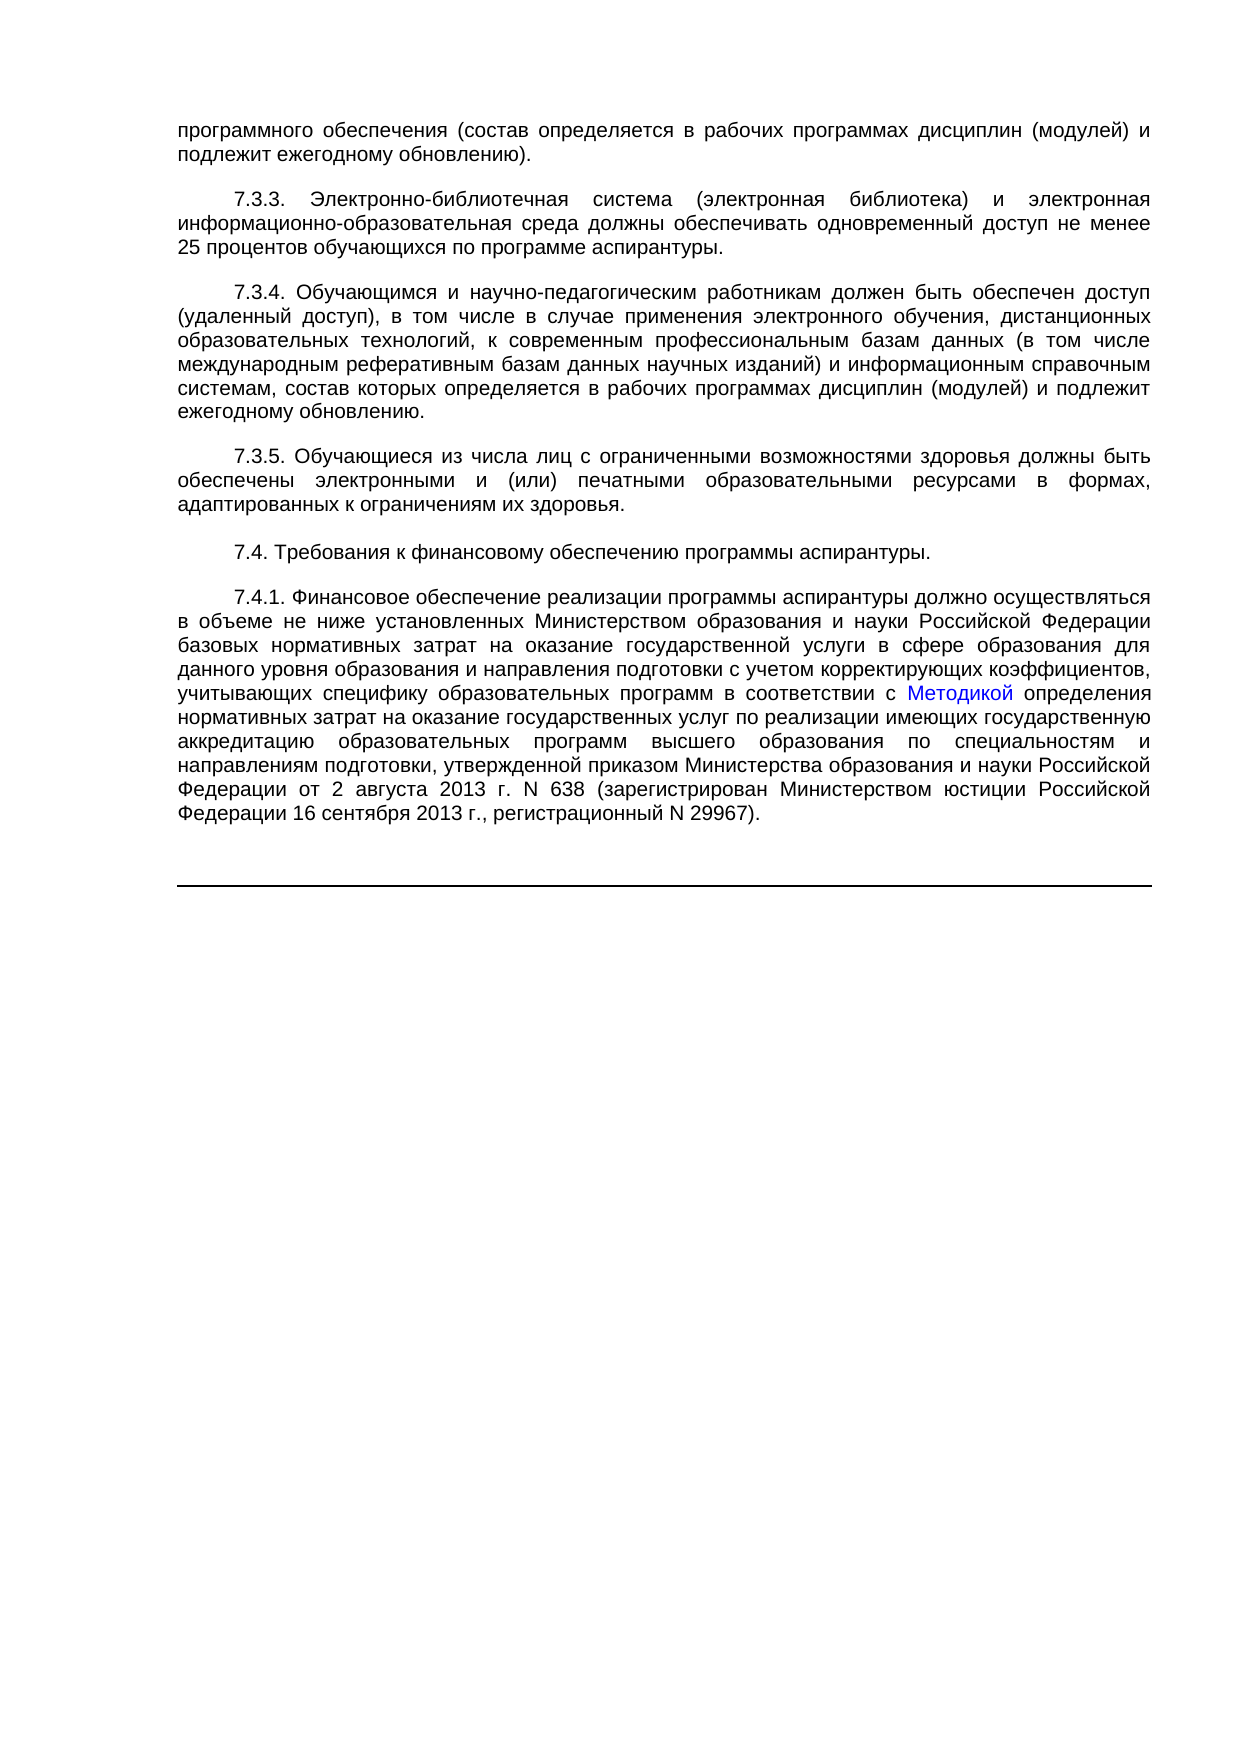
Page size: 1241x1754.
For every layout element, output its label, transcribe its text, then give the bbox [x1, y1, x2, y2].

text 7.3.5. Обучающиеся из числа лиц с ограниченными возможностями здоровья должны быть обеспечены электронными и (или) печатными образовательными ресурсами в формах, адаптированных к ограничениям их здоровья. [177, 444, 1152, 516]
text 7.4.1. Финансовое обеспечение реализации программы аспирантуры должно осуществляться в объеме не ниже установленных Министерством образования и науки Российской Федерации базовых нормативных затрат на оказание государственной услуги в сфере образования для данного уровня образования и направления подготовки с учетом корректирующих коэффициентов, учитывающих специфику образовательных программ в соответствии с Методикой определения нормативных затрат на оказание государственных услуг по реализации имеющих государственную аккредитацию образовательных программ высшего образования по специальностям и направлениям подготовки, утвержденной приказом Министерства образования и науки Российской Федерации от 2 августа 2013 г. N 638 (зарегистрирован Министерством юстиции Российской Федерации 16 сентября 2013 г., регистрационный N 29967). [177, 585, 1152, 824]
text 7.4. Требования к финансовому обеспечению программы аспирантуры. [177, 540, 1152, 564]
text 7.3.4. Обучающимся и научно-педагогическим работникам должен быть обеспечен доступ (удаленный доступ), в том числе в случае применения электронного обучения, дистанционных образовательных технологий, к современным профессиональным базам данных (в том числе международным реферативным базам данных научных изданий) и информационным справочным системам, состав которых определяется в рабочих программах дисциплин (модулей) и подлежит ежегодному обновлению. [177, 279, 1152, 423]
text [177, 118, 1152, 166]
text 7.3.3. Электронно-библиотечная система (электронная библиотека) и электронная информационно-образовательная среда должны обеспечивать одновременный доступ не менее 25 процентов обучающихся по программе аспирантуры. [177, 187, 1152, 259]
